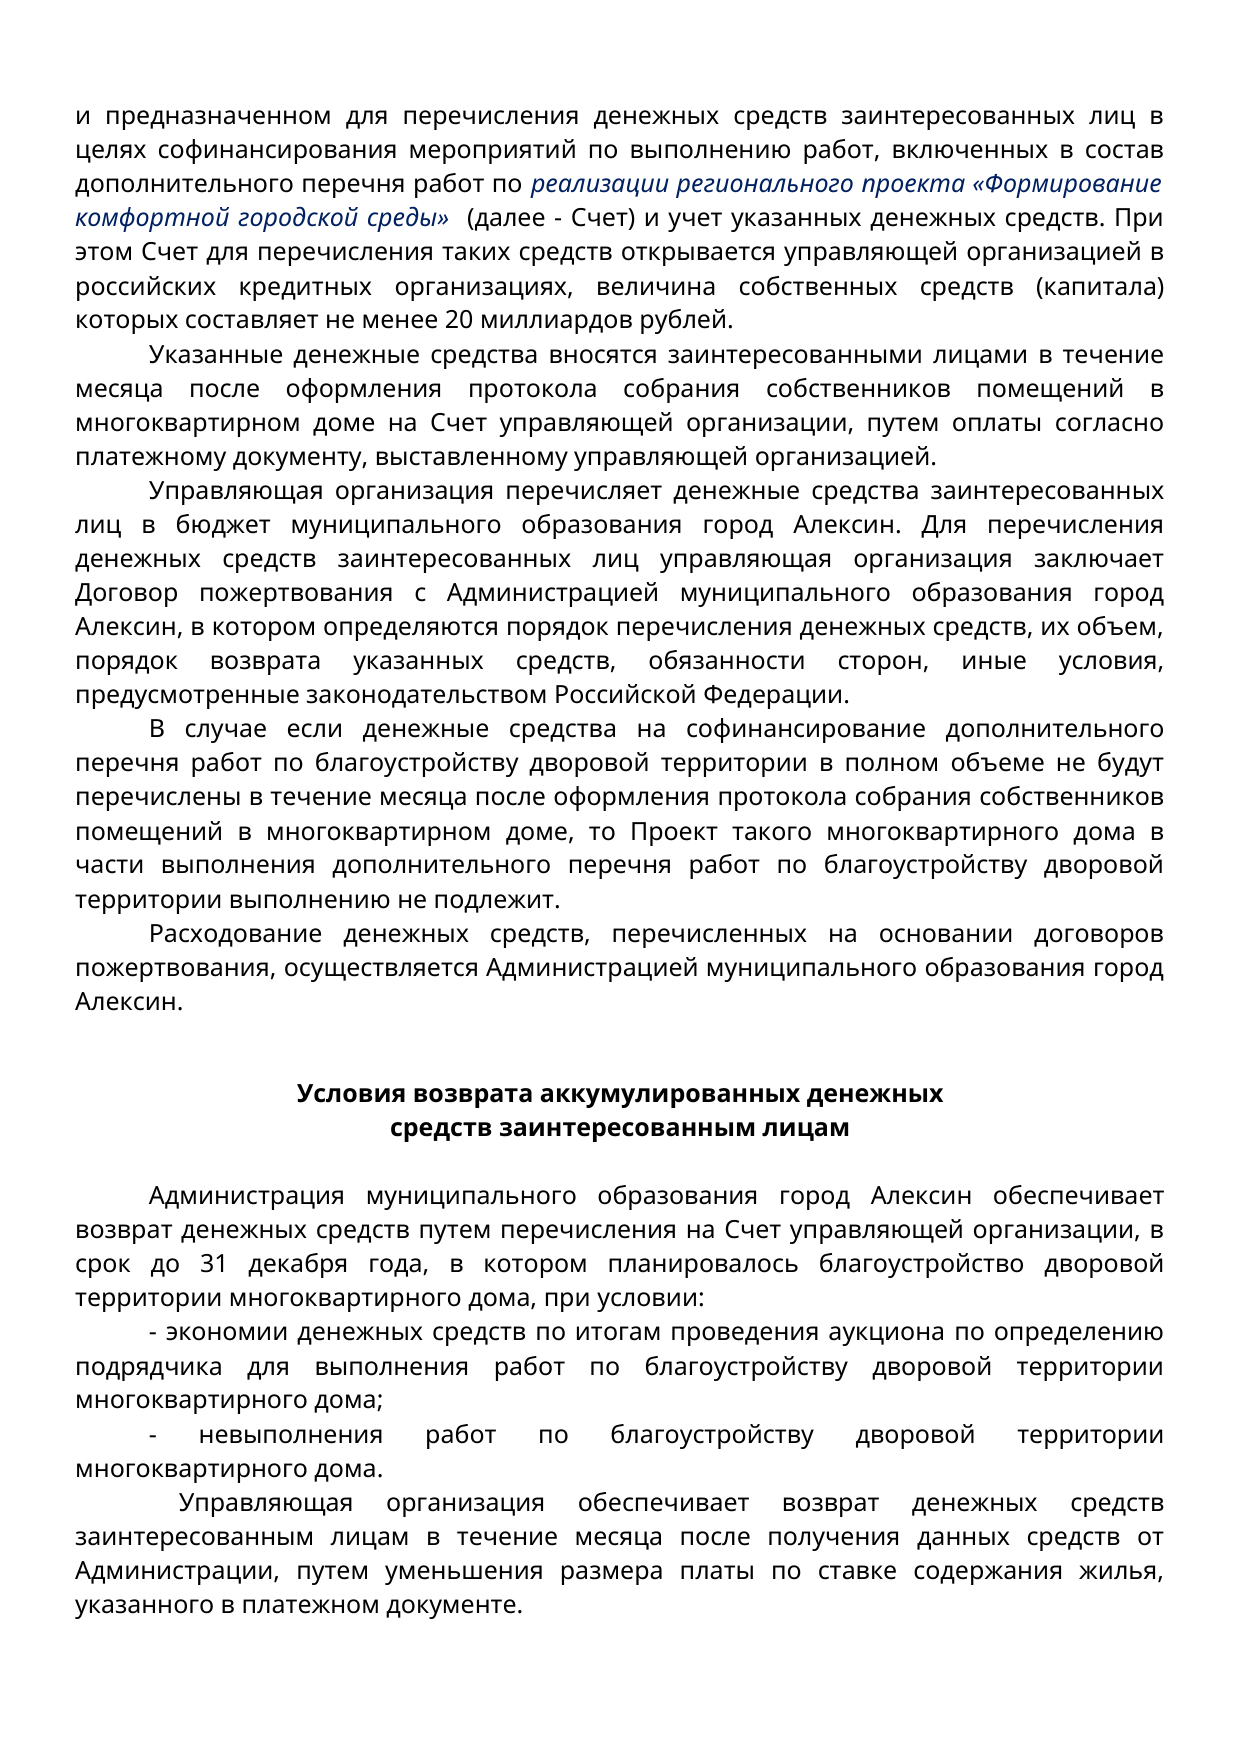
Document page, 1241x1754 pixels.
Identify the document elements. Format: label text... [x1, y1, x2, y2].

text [75, 98, 1165, 336]
text средств заинтересованным лицам [75, 1110, 1165, 1144]
text - экономии денежных средств по итогам проведения аукциона по определению подрядчика для выполнения работ по благоустройству дворовой территории многоквартирного дома; [75, 1314, 1165, 1416]
text В случае если денежные средства на софинансирование дополнительного перечня работ по благоустройству дворовой территории в полном объеме не будут перечислены в течение месяца после оформления протокола собрания собственников помещений в многоквартирном доме, то Проект такого многоквартирного дома в части выполнения дополнительного перечня работ по благоустройству дворовой территории выполнению не подлежит. [75, 711, 1165, 915]
text Условия возврата аккумулированных денежных [75, 1076, 1165, 1110]
text Администрация муниципального образования город Алексин обеспечивает возврат денежных средств путем перечисления на Счет управляющей организации, в срок до 31 декабря года, в котором планировалось благоустройство дворовой территории многоквартирного дома, при условии: [75, 1178, 1165, 1314]
text - невыполнения работ по благоустройству дворовой территории многоквартирного дома. [75, 1416, 1165, 1484]
text Указанные денежные средства вносятся заинтересованными лицами в течение месяца после оформления протокола собрания собственников помещений в многоквартирном доме на Счет управляющей организации, путем оплаты согласно платежному документу, выставленному управляющей организацией. [75, 336, 1165, 472]
text Управляющая организация обеспечивает возврат денежных средств заинтересованным лицам в течение месяца после получения данных средств от Администрации, путем уменьшения размера платы по ставке содержания жилья, указанного в платежном документе. [75, 1484, 1165, 1621]
text Расходование денежных средств, перечисленных на основании договоров пожертвования, осуществляется Администрацией муниципального образования город Алексин. [75, 915, 1165, 1017]
text Управляющая организация перечисляет денежные средства заинтересованных лиц в бюджет муниципального образования город Алексин. Для перечисления денежных средств заинтересованных лиц управляющая организация заключает Договор пожертвования с Администрацией муниципального образования город Алексин, в котором определяются порядок перечисления денежных средств, их объем, порядок возврата указанных средств, обязанности сторон, иные условия, предусмотренные законодательством Российской Федерации. [75, 472, 1165, 711]
